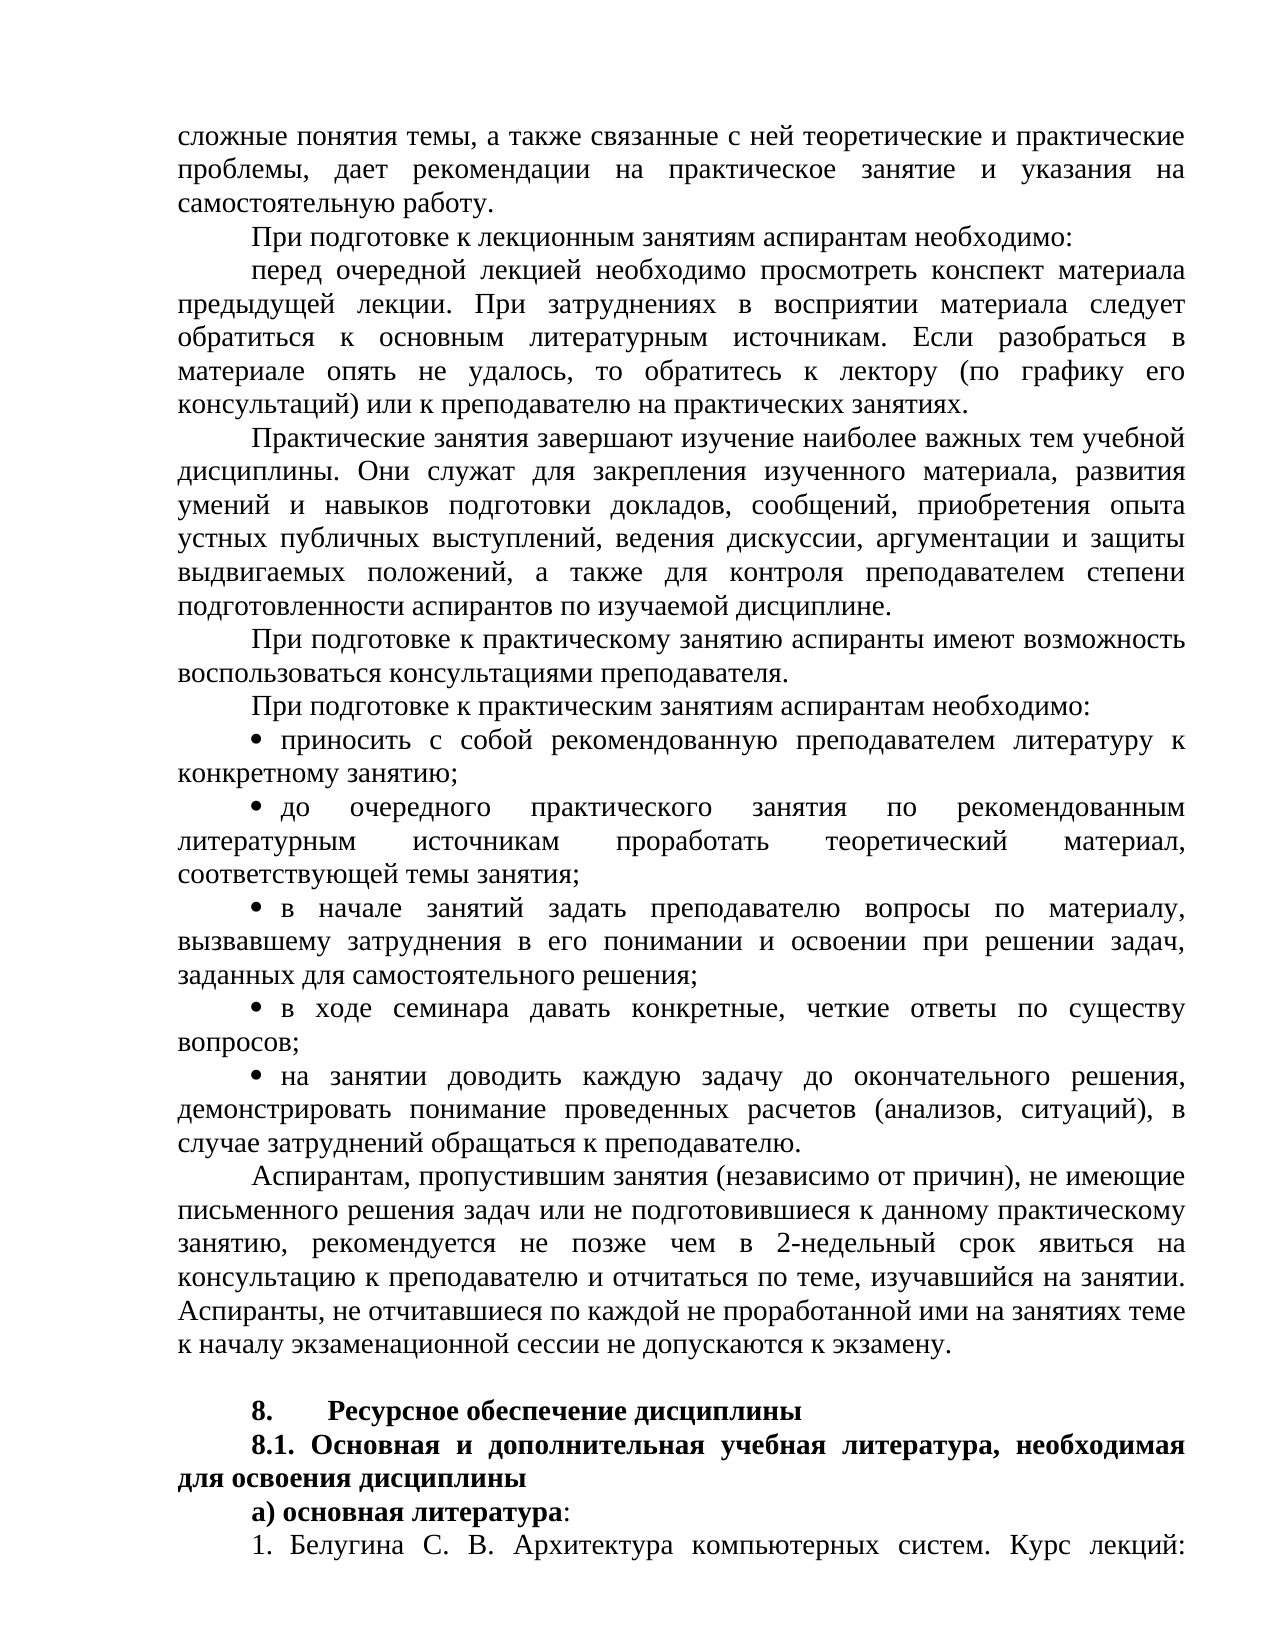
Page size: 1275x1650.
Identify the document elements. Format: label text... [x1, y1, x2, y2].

text Аспирантам, пропустившим занятия (независимо от причин), не имеющие письменного решения задач или не подготовившиеся к данному практическому занятию, рекомендуется не позже чем в 2-недельный срок явиться на консультацию к преподавателю и отчитаться по теме, изучавшийся на занятии. Аспиранты, не отчитавшиеся по каждой не проработанной ими на занятиях теме к началу экзаменационной сессии не допускаются к экзамену. [177, 1158, 1186, 1360]
list перед очередной лекцией необходимо просмотреть конспект материала предыдущей лекции. При затруднениях в восприятии материала следует обратиться к основным литературным источникам. Если разобраться в материале опять не удалось, то обратитесь к лектору (по графику его консультаций) или к преподавателю на практических занятиях. [177, 252, 1186, 420]
list в ходе семинара давать конкретные, четкие ответы по существу вопросов; [177, 991, 1186, 1058]
text При подготовке к практическому занятию аспиранты имеют возможность воспользоваться консультациями преподавателя. [177, 621, 1186, 688]
text Практические занятия завершают изучение наиболее важных тем учебной дисциплины. Они служат для закрепления изученного материала, развития умений и навыков подготовки докладов, сообщений, приобретения опыта устных публичных выступлений, ведения дискуссии, аргументации и защиты выдвигаемых положений, а также для контроля преподавателем степени подготовленности аспирантов по изучаемой дисциплине. [177, 420, 1186, 621]
list При подготовке к практическим занятиям аспирантам необходимо: [177, 688, 1186, 722]
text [177, 1527, 1186, 1561]
text 8.1. Основная и дополнительная учебная литература, необходимая для освоения дисциплины [177, 1427, 1186, 1494]
list в начале занятий задать преподавателю вопросы по материалу, вызвавшему затруднения в его понимании и освоении при решении задач, заданных для самостоятельного решения; [177, 890, 1186, 991]
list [177, 118, 1186, 219]
list приносить с собой рекомендованную преподавателем литературу к конкретному занятию; [177, 722, 1186, 789]
list до очередного практического занятия по рекомендованным литературным источникам проработать теоретический материал, соответствующей темы занятия; [177, 789, 1186, 890]
list Ресурсное обеспечение дисциплины [177, 1393, 1186, 1427]
text а) основная литература: [177, 1494, 1186, 1527]
list При подготовке к лекционным занятиям аспирантам необходимо: [177, 219, 1186, 252]
list на занятии доводить каждую задачу до окончательного решения, демонстрировать понимание проведенных расчетов (анализов, ситуаций), в случае затруднений обращаться к преподавателю. [177, 1058, 1186, 1158]
